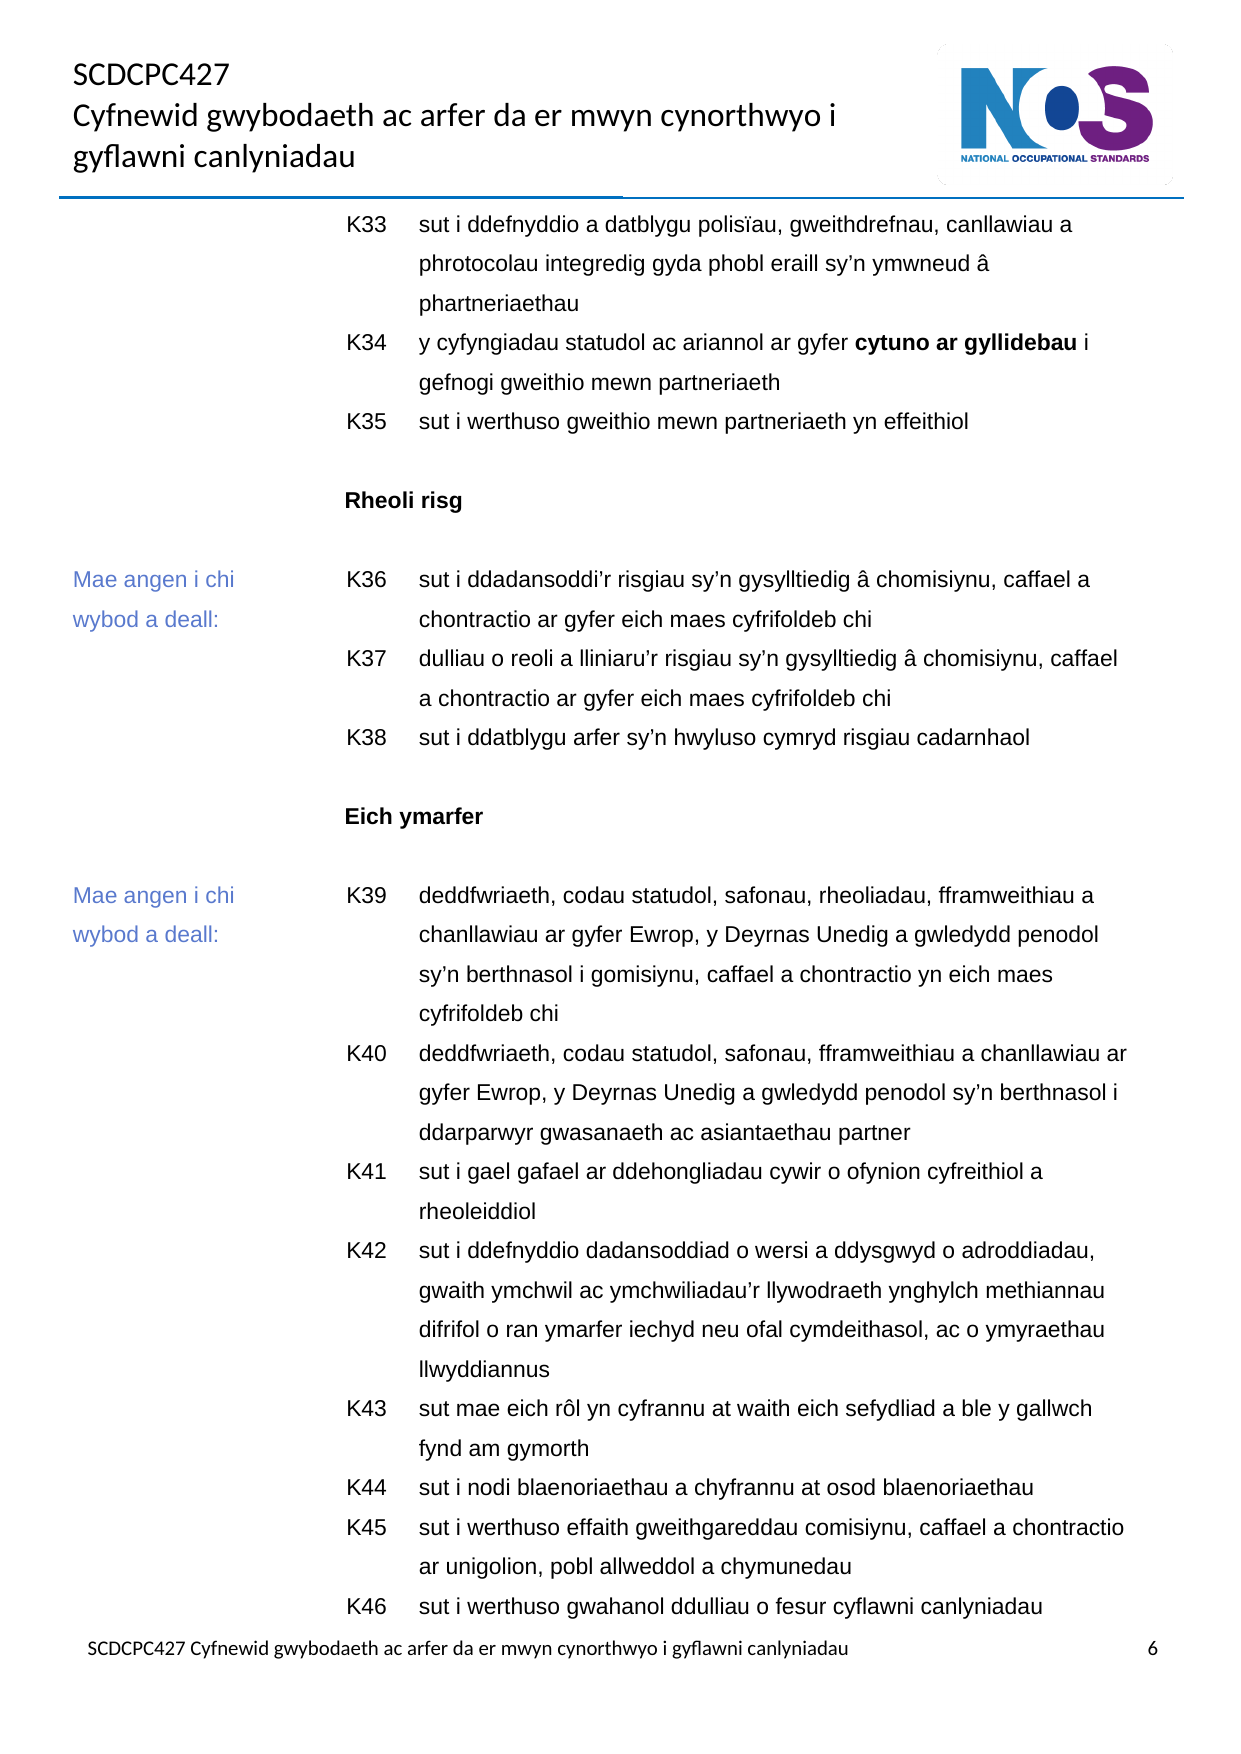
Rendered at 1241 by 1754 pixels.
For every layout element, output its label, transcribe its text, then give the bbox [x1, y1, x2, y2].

picture [937, 44, 1173, 185]
